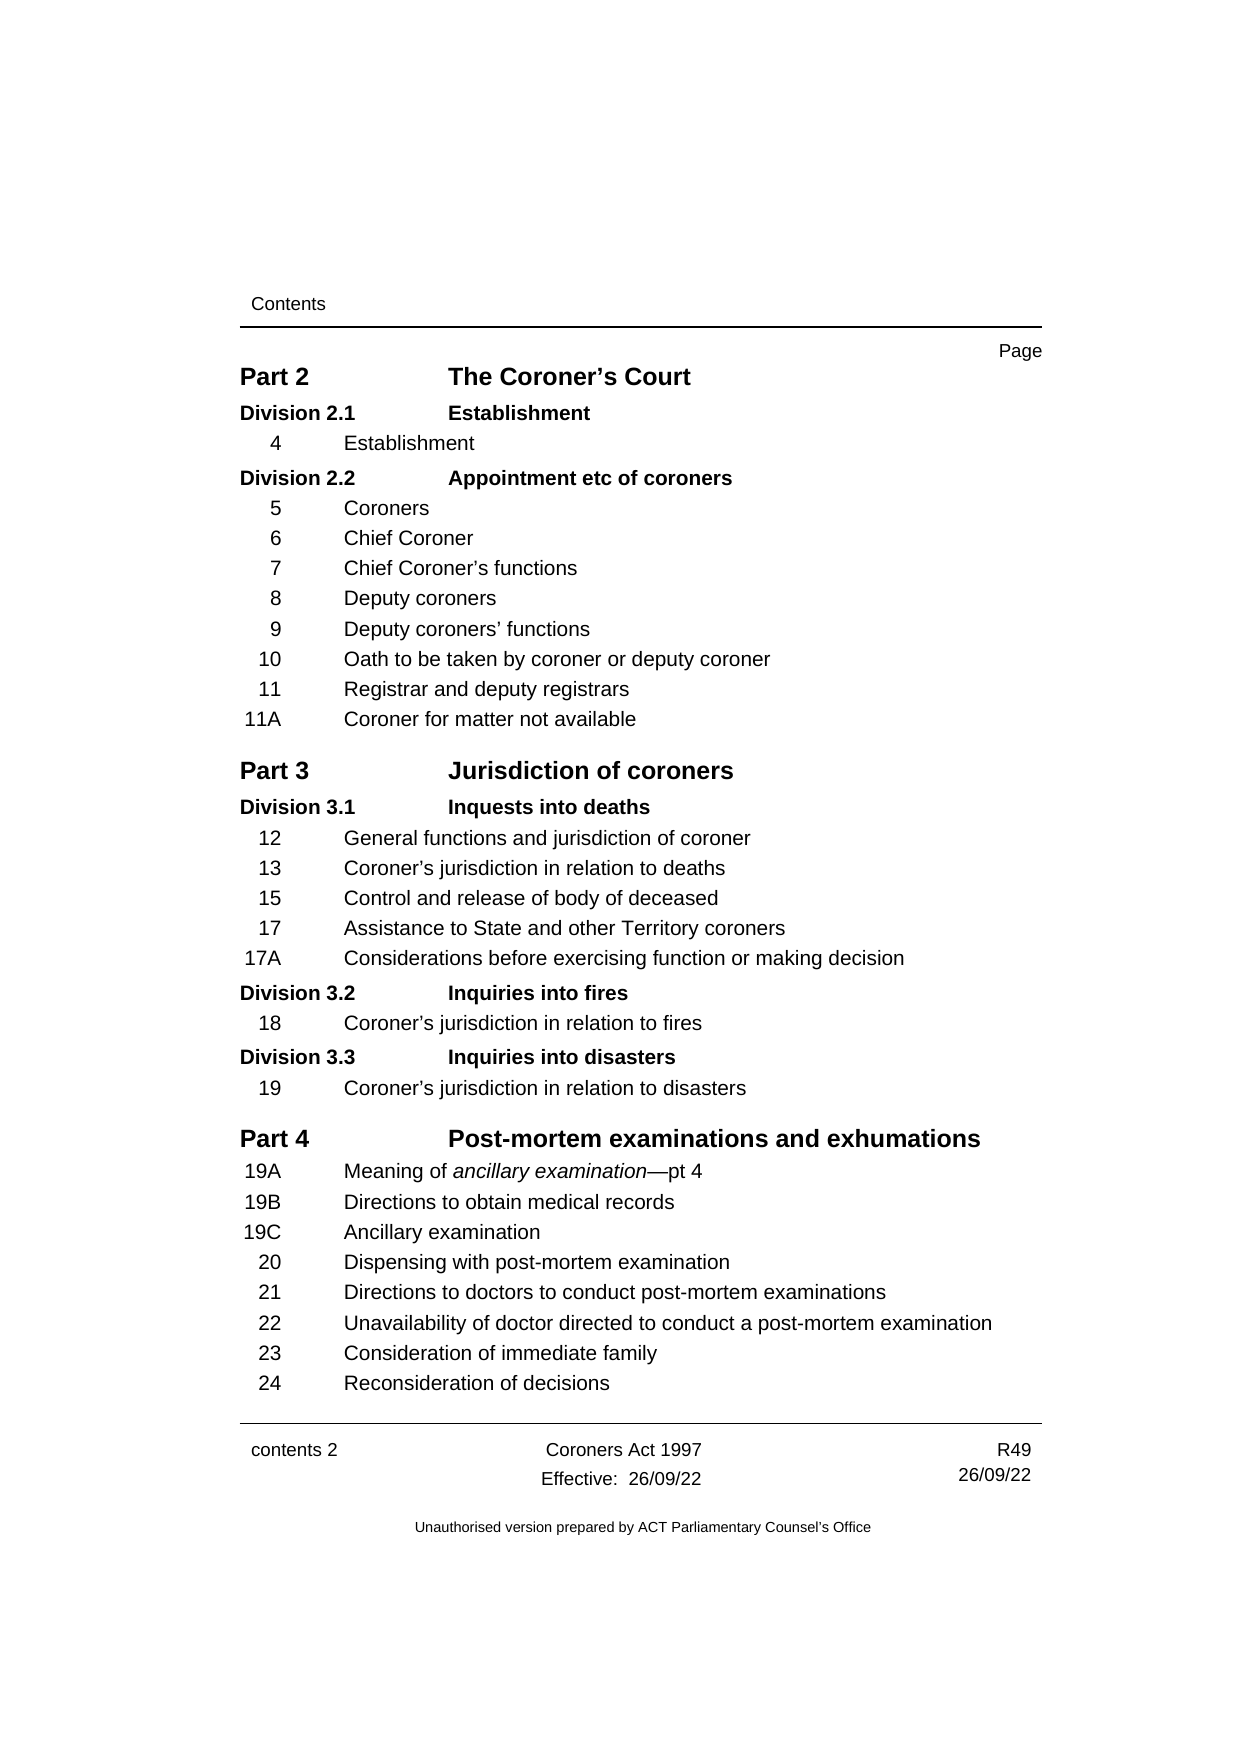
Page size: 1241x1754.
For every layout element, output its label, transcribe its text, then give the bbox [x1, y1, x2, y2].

text 13 Coroner’s jurisdiction in relation to deaths 12 [239, 856, 996, 879]
text Part 4 Post-mortem examinations and exhumations 16 [239, 1124, 996, 1153]
text 19B Directions to obtain medical records 16 [239, 1189, 996, 1213]
text 4 Establishment 8 [239, 431, 996, 455]
text Part 2 The Coroner’s Court 8 [239, 362, 996, 390]
text 10 Oath to be taken by coroner or deputy coroner 10 [239, 647, 996, 671]
text Part 3 Jurisdiction of coroners 12 [239, 756, 996, 785]
text 22 Unavailability of doctor directed to conduct a post-mortem examination 18 [239, 1310, 996, 1334]
text 18 Coroner’s jurisdiction in relation to fires 15 [239, 1011, 996, 1035]
text 19A Meaning of ancillary examination—pt 4 16 [239, 1159, 996, 1183]
text 12 General functions and jurisdiction of coroner 12 [239, 825, 996, 849]
text 7 Chief Coroner’s functions 9 [239, 556, 996, 580]
text 20 Dispensing with post-mortem examination 17 [239, 1250, 996, 1274]
text 21 Directions to doctors to conduct post-mortem examinations 17 [239, 1280, 996, 1304]
text 6 Chief Coroner 8 [239, 526, 996, 550]
text Division 3.1 Inquests into deaths 12 [239, 795, 996, 819]
text 23 Consideration of immediate family 18 [239, 1341, 996, 1364]
text 15 Control and release of body of deceased 14 [239, 886, 996, 910]
text Division 2.2 Appointment etc of coroners 8 [239, 465, 996, 489]
text 24 Reconsideration of decisions 19 [239, 1371, 996, 1395]
text Division 3.2 Inquiries into fires 15 [239, 981, 996, 1004]
text 17 Assistance to State and other Territory coroners 14 [239, 916, 996, 940]
text 8 Deputy coroners 9 [239, 586, 996, 610]
text 19 Coroner’s jurisdiction in relation to disasters 15 [239, 1075, 996, 1099]
text 11 Registrar and deputy registrars 10 [239, 677, 996, 701]
text Division 3.3 Inquiries into disasters 15 [239, 1045, 996, 1069]
text Division 2.1 Establishment 8 [239, 401, 996, 425]
text 17A Considerations before exercising function or making decision 14 [239, 946, 996, 970]
text 11A Coroner for matter not available 10 [239, 707, 996, 731]
text 5 Coroners 8 [239, 496, 996, 519]
text 19C Ancillary examination 17 [239, 1220, 996, 1244]
text 9 Deputy coroners’ functions 9 [239, 616, 996, 640]
